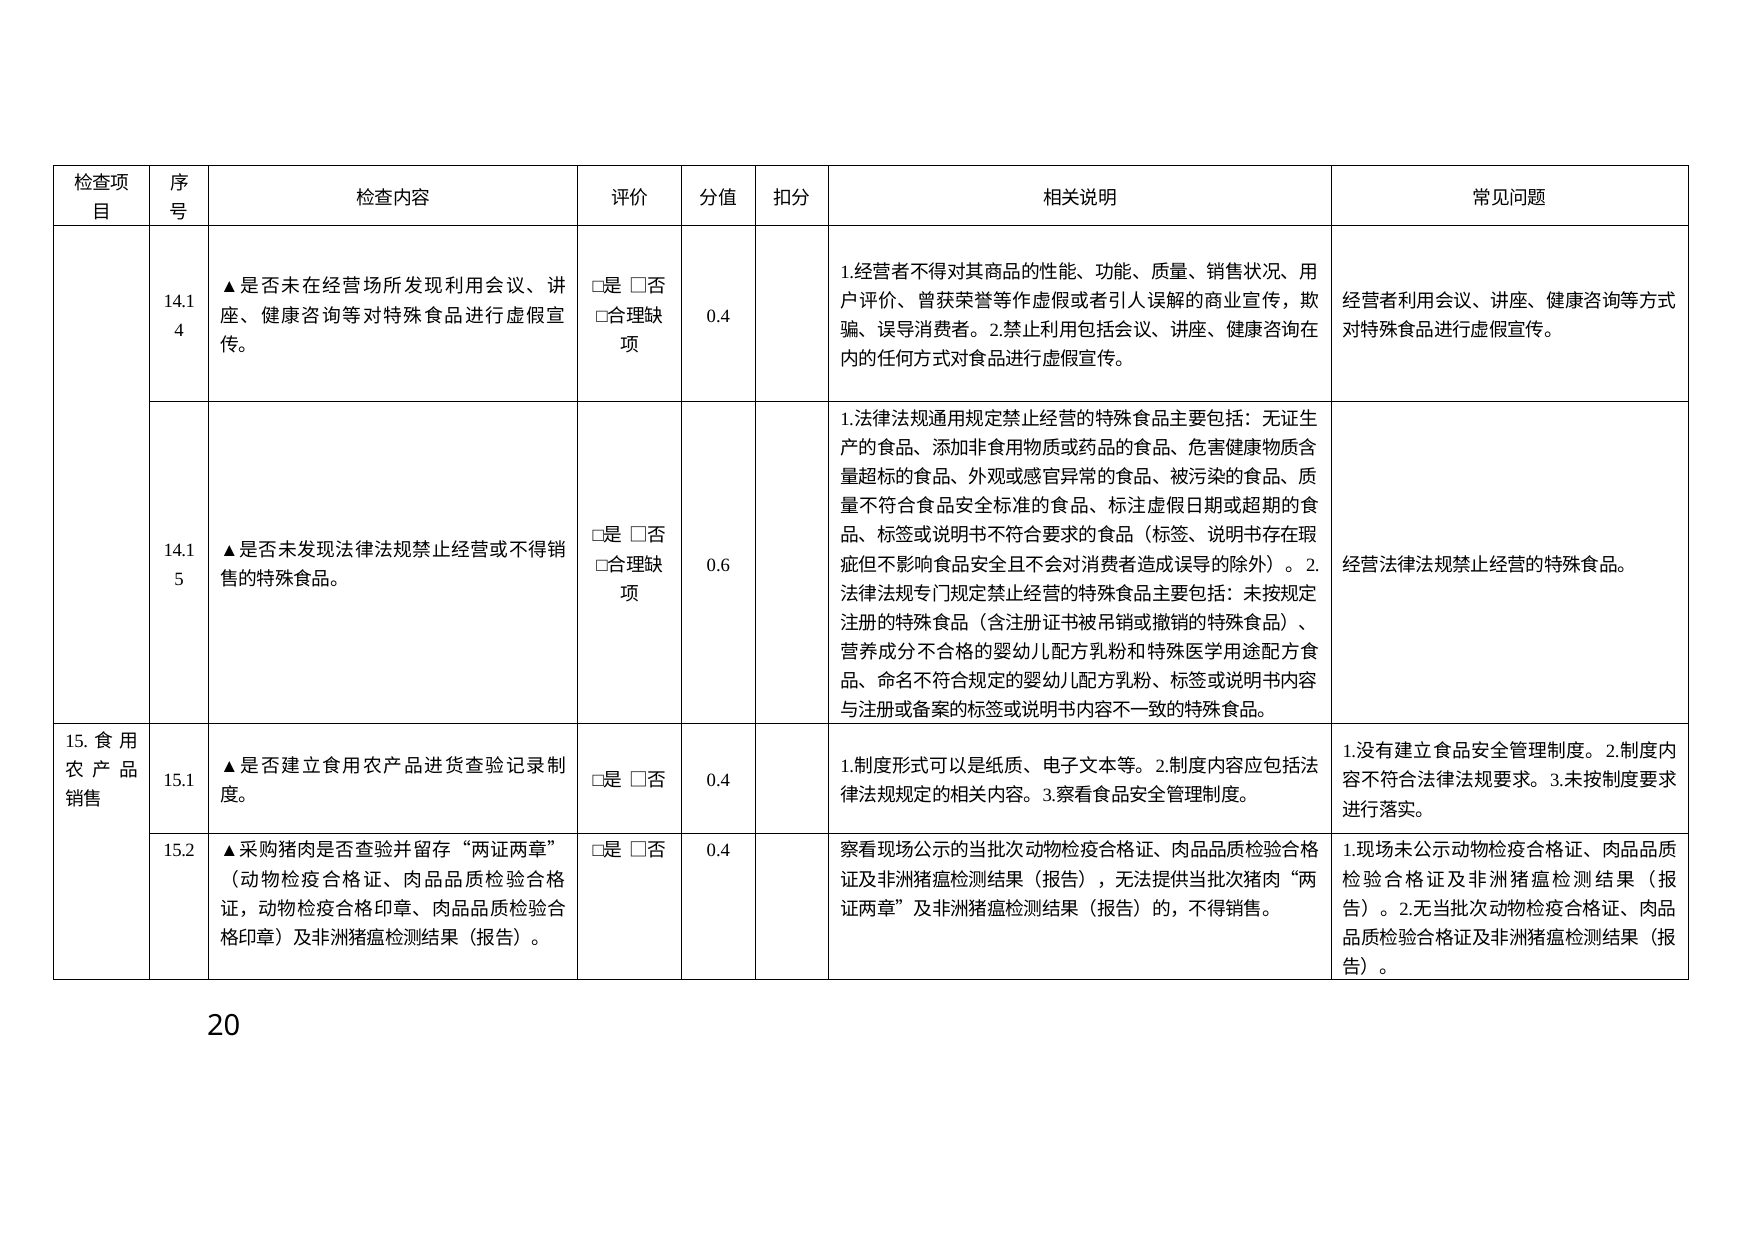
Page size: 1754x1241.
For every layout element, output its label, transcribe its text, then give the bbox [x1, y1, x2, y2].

table_cell 察看现场公示的当批次动物检疫合格证、肉品品质检验合格证及非洲猪瘟检测结果（报告），无法提供当批次猪肉“两证两章”及非洲猪瘟检测结果（报告）的，不得销售。 [829, 834, 1331, 979]
table_cell 15.1 [150, 724, 208, 832]
table_cell 15.2 [150, 834, 208, 979]
table_cell 经营者利用会议、讲座、健康咨询等方式对特殊食品进行虚假宣传。 [1332, 226, 1688, 401]
table_cell [756, 226, 828, 401]
table_cell □是 □否 [578, 834, 681, 979]
table_cell ▲是否未发现法律法规禁止经营或不得销售的特殊食品。 [209, 402, 577, 723]
table_cell ▲是否建立食用农产品进货查验记录制度。 [209, 724, 577, 832]
table_cell 1.经营者不得对其商品的性能、功能、质量、销售状况、用户评价、曾获荣誉等作虚假或者引人误解的商业宣传，欺骗、误导消费者。2.禁止利用包括会议、讲座、健康咨询在内的任何方式对食品进行虚假宣传。 [829, 226, 1331, 401]
table_header 检查内容 [209, 166, 577, 225]
table_cell 15.食用农产品销售 [54, 724, 149, 979]
table_cell 经营法律法规禁止经营的特殊食品。 [1332, 402, 1688, 723]
table_header 评价 [578, 166, 681, 225]
table_header 扣分 [756, 166, 828, 225]
table_cell 14.14 [150, 226, 208, 401]
table_cell 1.制度形式可以是纸质、电子文本等。2.制度内容应包括法律法规规定的相关内容。3.察看食品安全管理制度。 [829, 724, 1331, 832]
table_cell ▲采购猪肉是否查验并留存“两证两章”（动物检疫合格证、肉品品质检验合格证，动物检疫合格印章、肉品品质检验合格印章）及非洲猪瘟检测结果（报告）。 [209, 834, 577, 979]
table_cell 0.4 [682, 724, 755, 832]
table_cell 0.4 [682, 226, 755, 401]
table_cell 1.没有建立食品安全管理制度。2.制度内容不符合法律法规要求。3.未按制度要求进行落实。 [1332, 724, 1688, 832]
table_header 序号 [150, 166, 208, 225]
table_cell 1.法律法规通用规定禁止经营的特殊食品主要包括：无证生产的食品、添加非食用物质或药品的食品、危害健康物质含量超标的食品、外观或感官异常的食品、被污染的食品、质量不符合食品安全标准的食品、标注虚假日期或超期的食品、标签或说明书不符合要求的食品（标签、说明书存在瑕疵但不影响食品安全且不会对消费者造成误导的除外）。2.法律法规专门规定禁止经营的特殊食品主要包括：未按规定注册的特殊食品（含注册证书被吊销或撤销的特殊食品）、营养成分不合格的婴幼儿配方乳粉和特殊医学用途配方食品、命名不符合规定的婴幼儿配方乳粉、标签或说明书内容与注册或备案的标签或说明书内容不一致的特殊食品。 [829, 402, 1331, 723]
table_cell 0.4 [682, 834, 755, 979]
table_cell [756, 724, 828, 832]
table_cell [756, 834, 828, 979]
table_cell [756, 402, 828, 723]
table_header 检查项目 [54, 166, 149, 225]
table_header 分值 [682, 166, 755, 225]
table_cell □是 □否 □合理缺项 [578, 402, 681, 723]
table_header 相关说明 [829, 166, 1331, 225]
table_cell 14.15 [150, 402, 208, 723]
table_cell 0.6 [682, 402, 755, 723]
table_header 常见问题 [1332, 166, 1688, 225]
table_cell □是 □否 □合理缺项 [578, 226, 681, 401]
table_cell 1.现场未公示动物检疫合格证、肉品品质检验合格证及非洲猪瘟检测结果（报告）。2.无当批次动物检疫合格证、肉品品质检验合格证及非洲猪瘟检测结果（报告）。 [1332, 834, 1688, 979]
table_cell ▲是否未在经营场所发现利用会议、讲座、健康咨询等对特殊食品进行虚假宣传。 [209, 226, 577, 401]
table_cell □是 □否 [578, 724, 681, 832]
